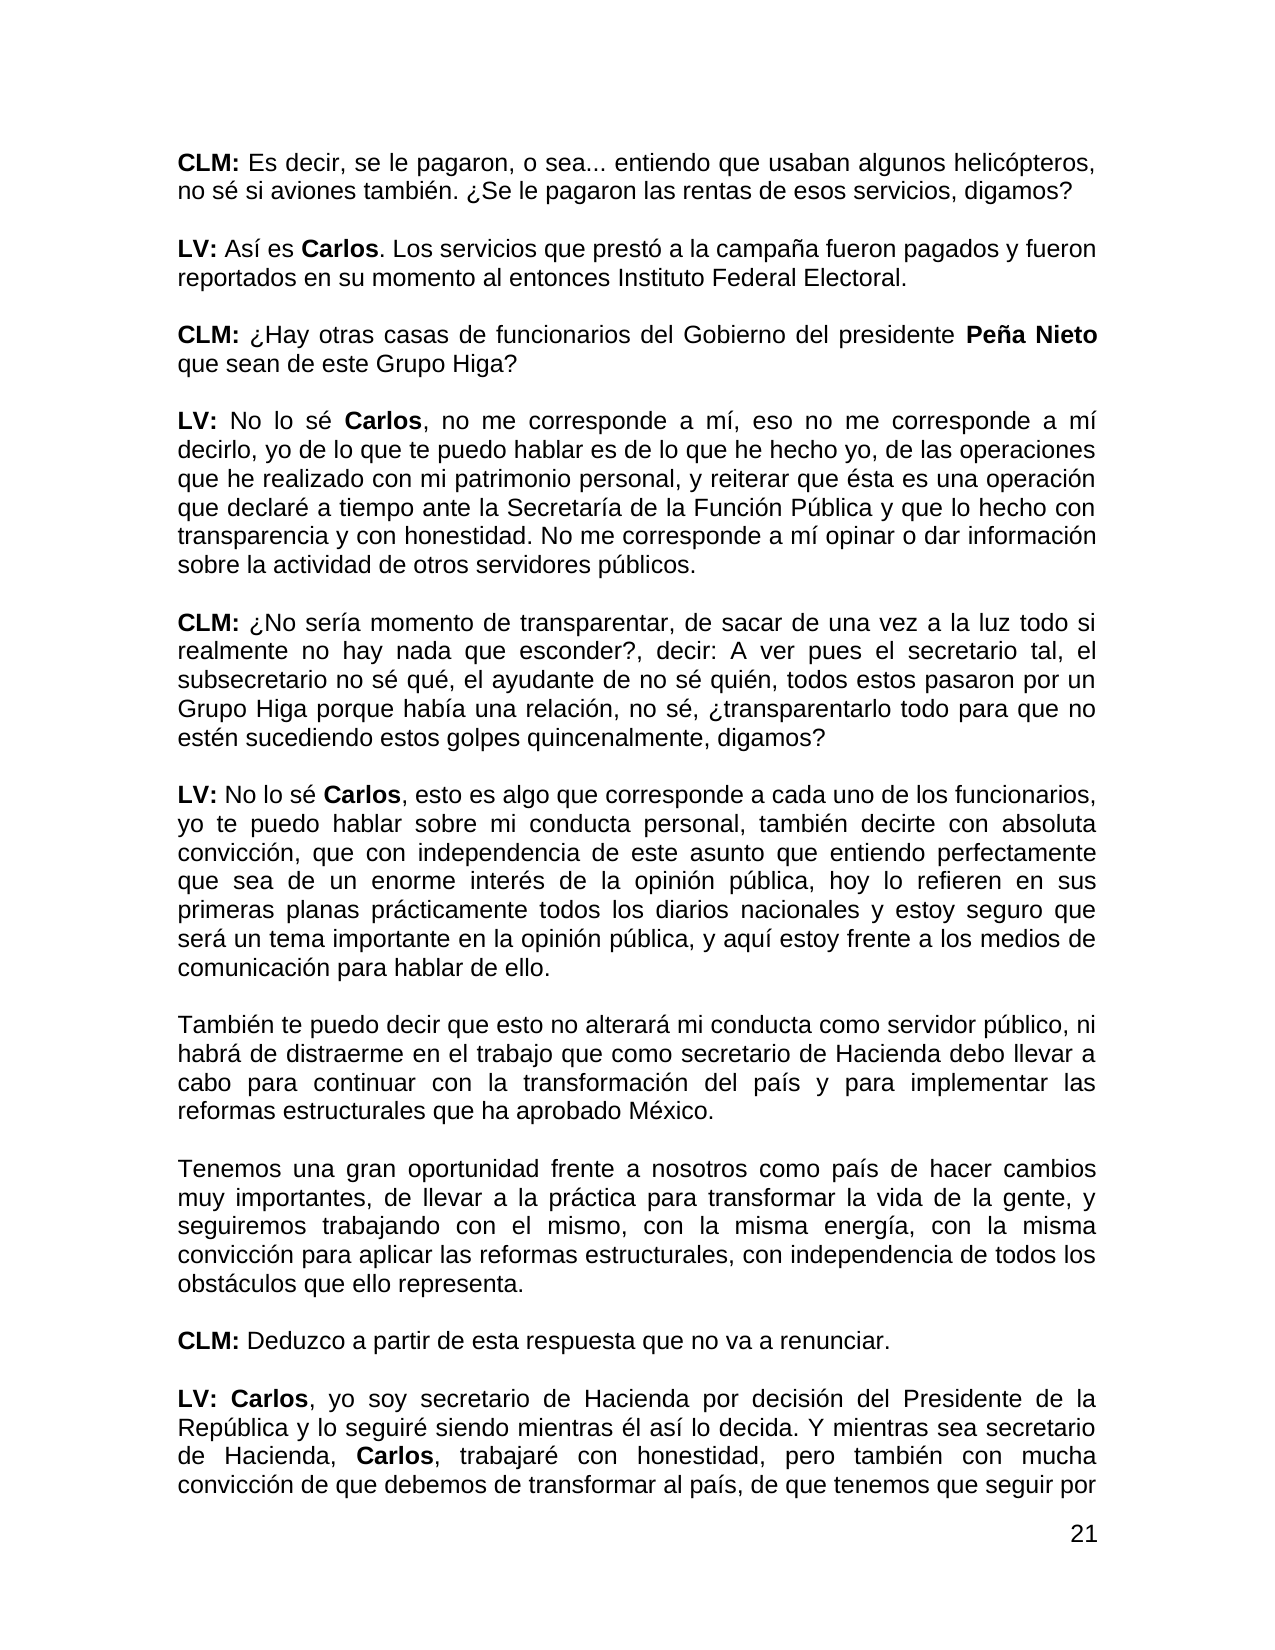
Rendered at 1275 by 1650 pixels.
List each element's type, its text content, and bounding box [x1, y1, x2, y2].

text Tenemos una gran oportunidad frente a nosotros como país de hacer cambios muy importantes, de llevar a la práctica para transformar la vida de la gente, y seguiremos trabajando con el mismo, con la misma energía, con la misma convicción para aplicar las reformas estructurales, con independencia de todos los obstáculos que ello representa. [177, 1154, 1098, 1298]
text CLM: Es decir, se le pagaron, o sea... entiendo que usaban algunos helicópteros, no sé si aviones también. ¿Se le pagaron las rentas de esos servicios, digamos? [177, 148, 1098, 205]
text CLM: ¿No sería momento de transparentar, de sacar de una vez a la luz todo si realmente no hay nada que esconder?, decir: A ver pues el secretario tal, el subsecretario no sé qué, el ayudante de no sé quién, todos estos pasaron por un Grupo Higa porque había una relación, no sé, ¿transparentarlo todo para que no estén sucediendo estos golpes quincenalmente, digamos? [177, 608, 1098, 751]
text LV: Así es Carlos. Los servicios que prestó a la campaña fueron pagados y fueron reportados en su momento al entonces Instituto Federal Electoral. [177, 234, 1098, 291]
text CLM: Deduzco a partir de esta respuesta que no va a renunciar. [177, 1326, 1098, 1355]
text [177, 1384, 1098, 1499]
text CLM: ¿Hay otras casas de funcionarios del Gobierno del presidente Peña Nieto que sean de este Grupo Higa? [177, 320, 1098, 378]
text LV: No lo sé Carlos, esto es algo que corresponde a cada uno de los funcionarios, yo te puedo hablar sobre mi conducta personal, también decirte con absoluta convicción, que con independencia de este asunto que entiendo perfectamente que sea de un enorme interés de la opinión pública, hoy lo refieren en sus primeras planas prácticamente todos los diarios nacionales y estoy seguro que será un tema importante en la opinión pública, y aquí estoy frente a los medios de comunicación para hablar de ello. [177, 780, 1098, 981]
text También te puedo decir que esto no alterará mi conducta como servidor público, ni habrá de distraerme en el trabajo que como secretario de Hacienda debo llevar a cabo para continuar con la transformación del país y para implementar las reformas estructurales que ha aprobado México. [177, 1010, 1098, 1125]
text LV: No lo sé Carlos, no me corresponde a mí, eso no me corresponde a mí decirlo, yo de lo que te puedo hablar es de lo que he hecho yo, de las operaciones que he realizado con mi patrimonio personal, y reiterar que ésta es una operación que declaré a tiempo ante la Secretaría de la Función Pública y que lo hecho con transparencia y con honestidad. No me corresponde a mí opinar o dar información sobre la actividad de otros servidores públicos. [177, 406, 1098, 579]
